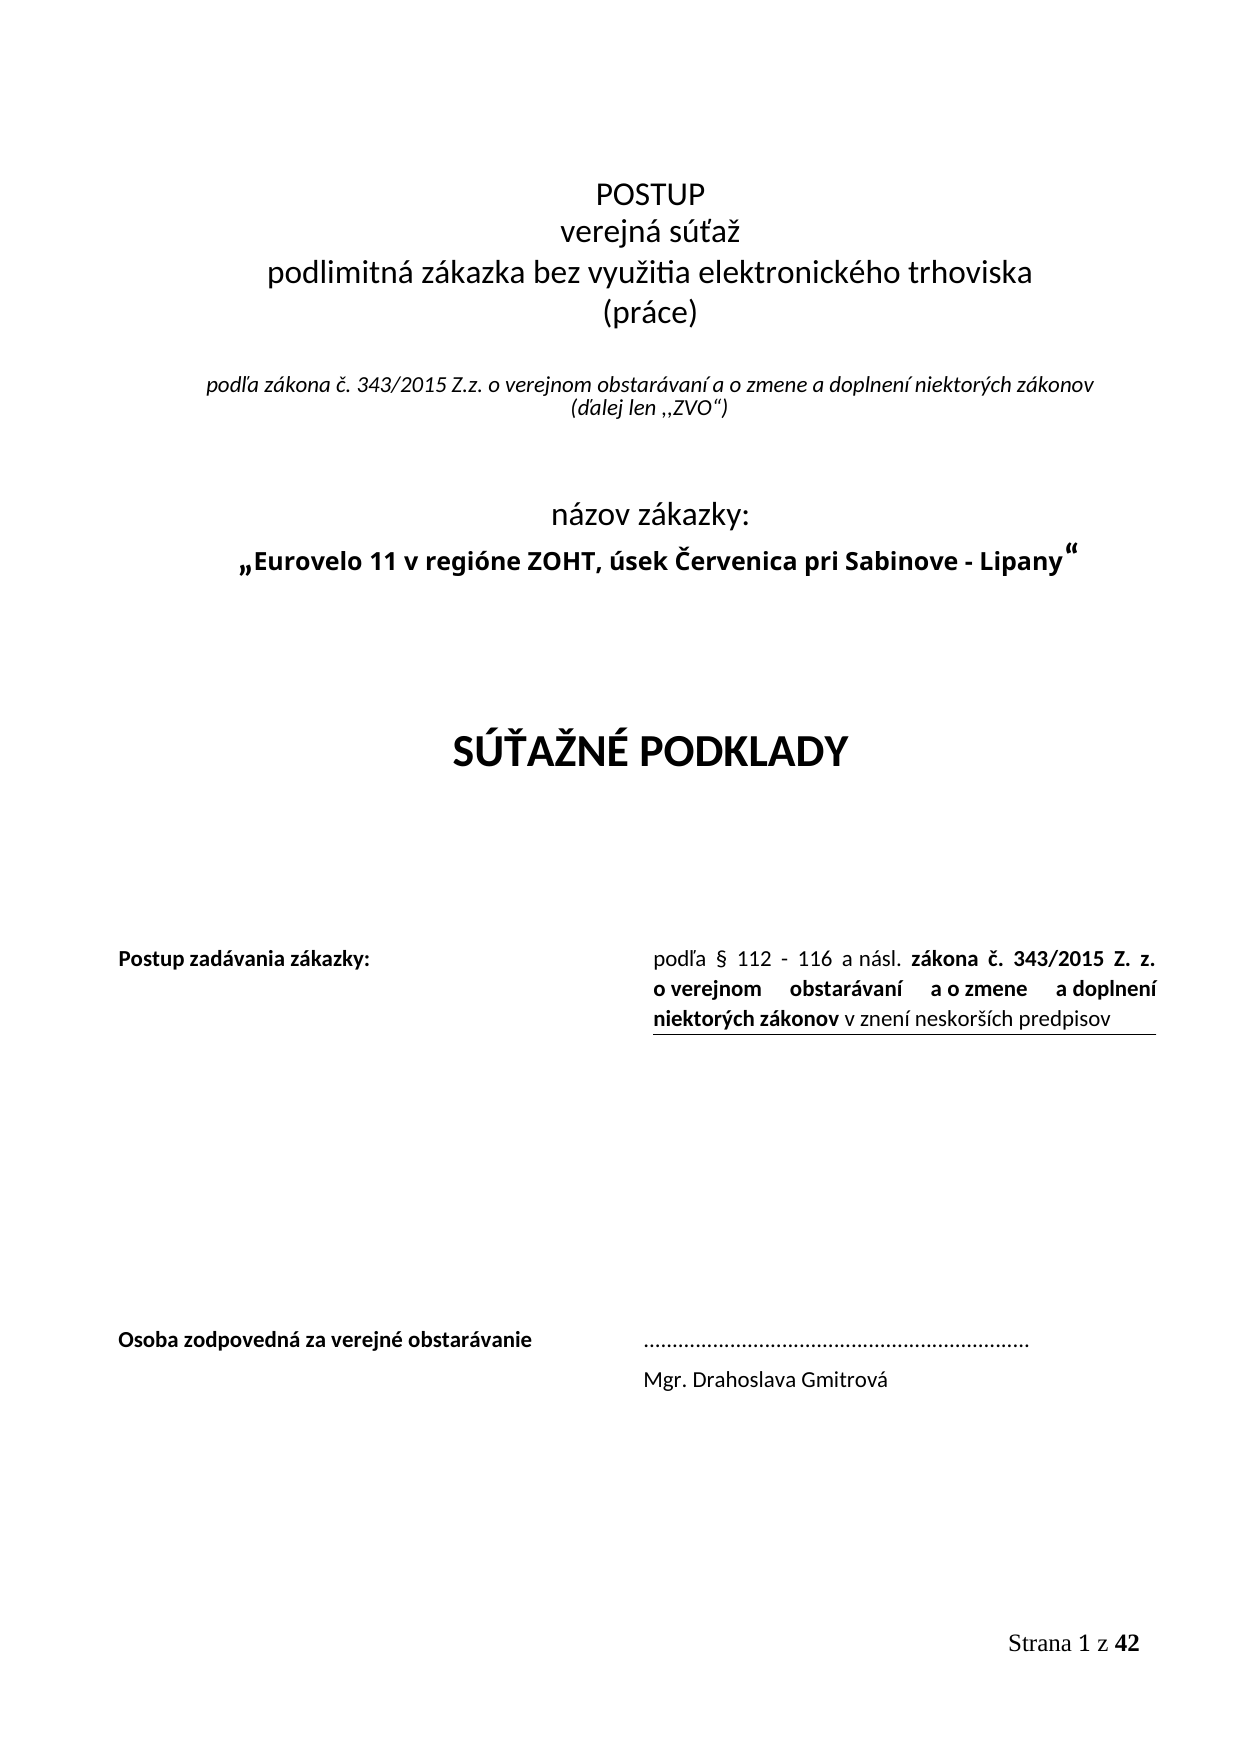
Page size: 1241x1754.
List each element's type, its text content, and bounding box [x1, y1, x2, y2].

text názov zákazky: [252, 493, 1049, 534]
text verejná súťaž [252, 213, 1048, 251]
text Mgr. Drahoslava Gmitrová [568, 1366, 1167, 1393]
text podlimitná zákazka bez využitia elektronického trhoviska (práce) [252, 251, 1048, 332]
table_header podľa § 112 - 116 a násl. zákona č. 343/2015 Z. z. o verejnom obstarávaní a o zmene a doplnení niektorých zákonov v znení neskorších predpisov [642, 945, 1168, 1049]
text Osoba zodpovedná za verejné obstarávanie ................................................................... [118, 1325, 1167, 1353]
text (ďalej len ,,ZVO“) [174, 397, 1127, 421]
subtitle „Eurovelo 11 v regióne ZOHT, úsek Červenica pri Sabinove - Lipany“ [149, 534, 1167, 580]
text podľa zákona č. 343/2015 Z.z. o verejnom obstarávaní a o zmene a doplnení niektorých zákonov [174, 373, 1127, 397]
text SÚŤAŽNÉ PODKLADY [252, 722, 1049, 778]
text POSTUP [252, 175, 1048, 213]
table_header Postup zadávania zákazky: [107, 945, 642, 1049]
